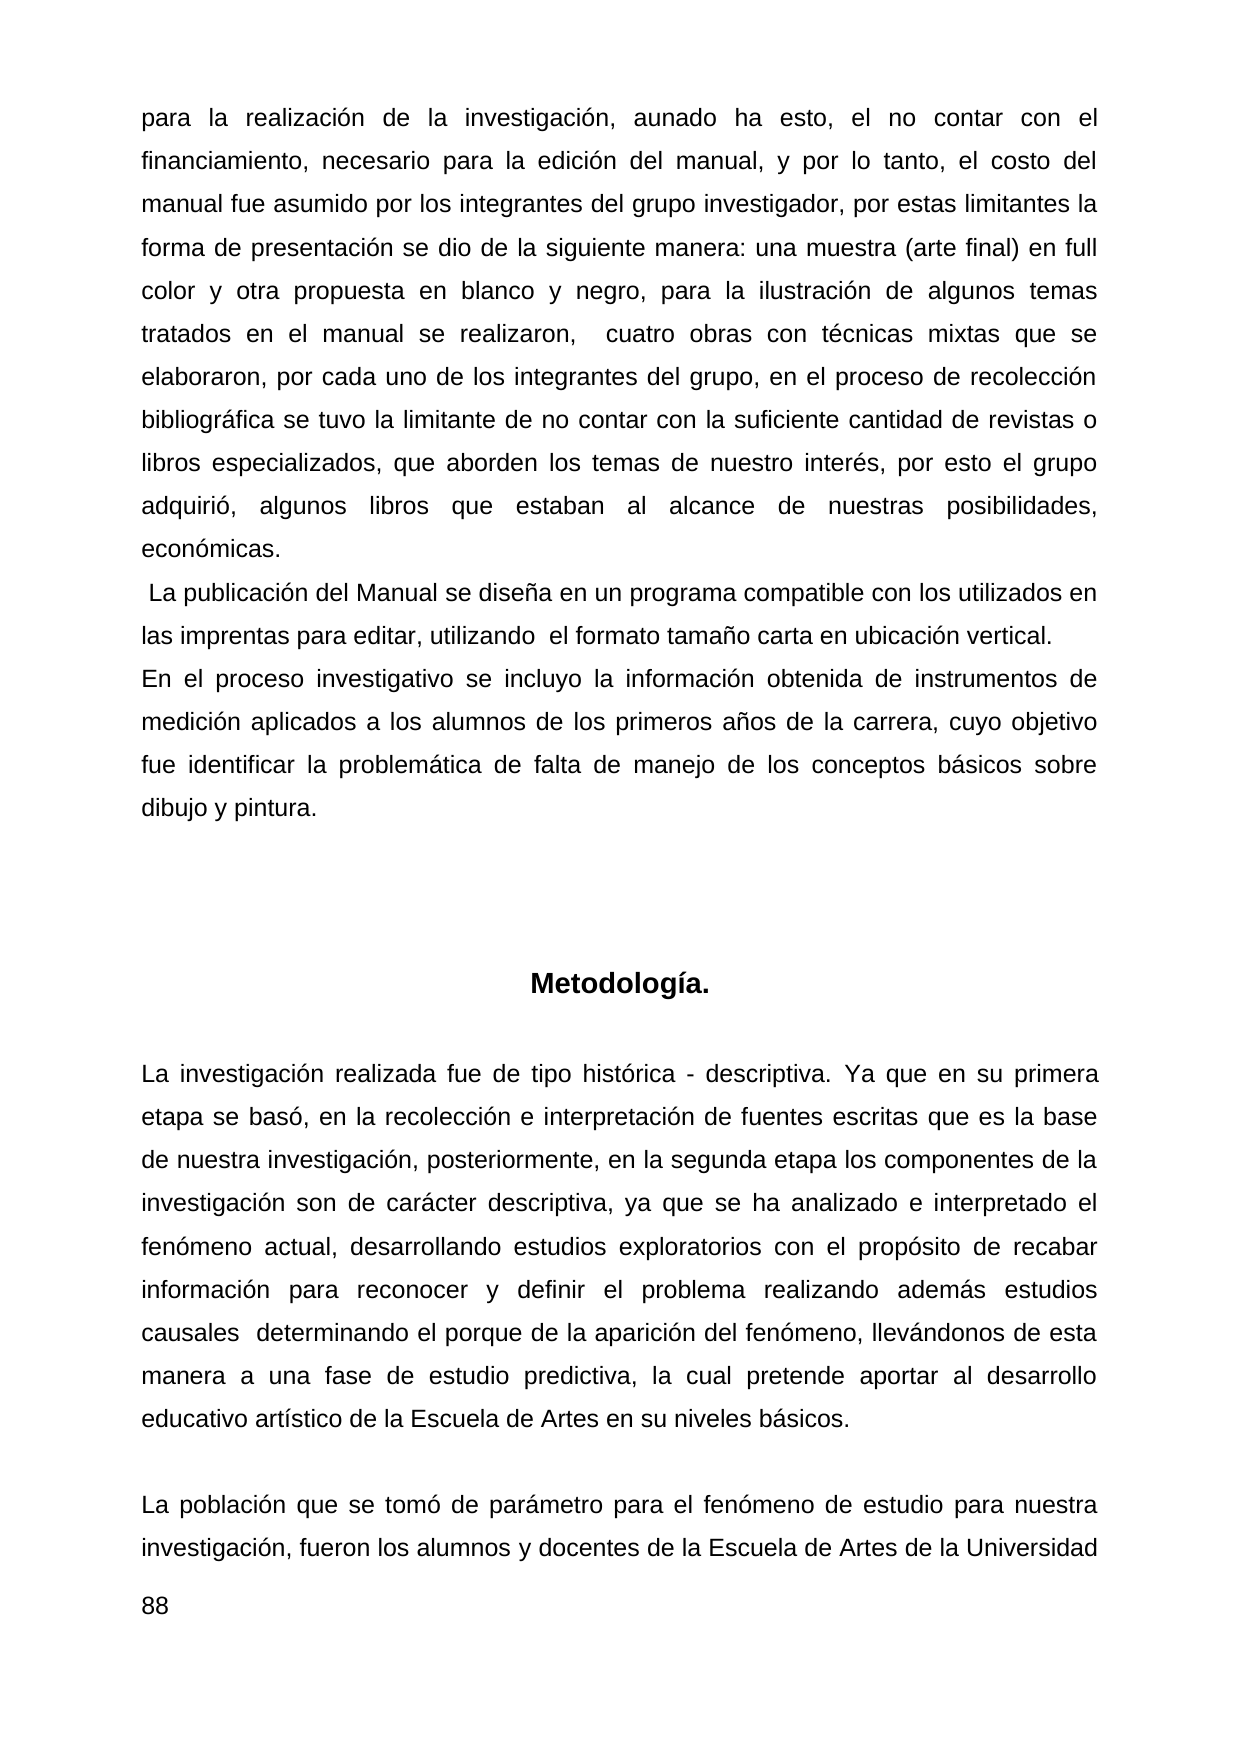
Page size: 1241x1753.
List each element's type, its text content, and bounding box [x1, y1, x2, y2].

text La investigación realizada fue de tipo histórica - descriptiva. Ya que en su primera etapa se basó, en la recolección e interpretación de fuentes escritas que es la base de nuestra investigación, posteriormente, en la segunda etapa los componentes de la investigación son de carácter descriptiva, ya que se ha analizado e interpretado el fenómeno actual, desarrollando estudios exploratorios con el propósito de recabar información para reconocer y definir el problema realizando además estudios causales determinando el porque de la aparición del fenómeno, llevándonos de esta manera a una fase de estudio predictiva, la cual pretende aportar al desarrollo educativo artístico de la Escuela de Artes en su niveles básicos. [141, 1059, 1099, 1433]
title Metodología. [141, 966, 1099, 999]
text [141, 103, 1099, 563]
text En el proceso investigativo se incluyo la información obtenida de instrumentos de medición aplicados a los alumnos de los primeros años de la carrera, cuyo objetivo fue identificar la problemática de falta de manejo de los conceptos básicos sobre dibujo y pintura. [141, 664, 1099, 822]
text La publicación del Manual se diseña en un programa compatible con los utilizados en las imprentas para editar, utilizando el formato tamaño carta en ubicación vertical. [141, 577, 1099, 649]
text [141, 1490, 1099, 1562]
